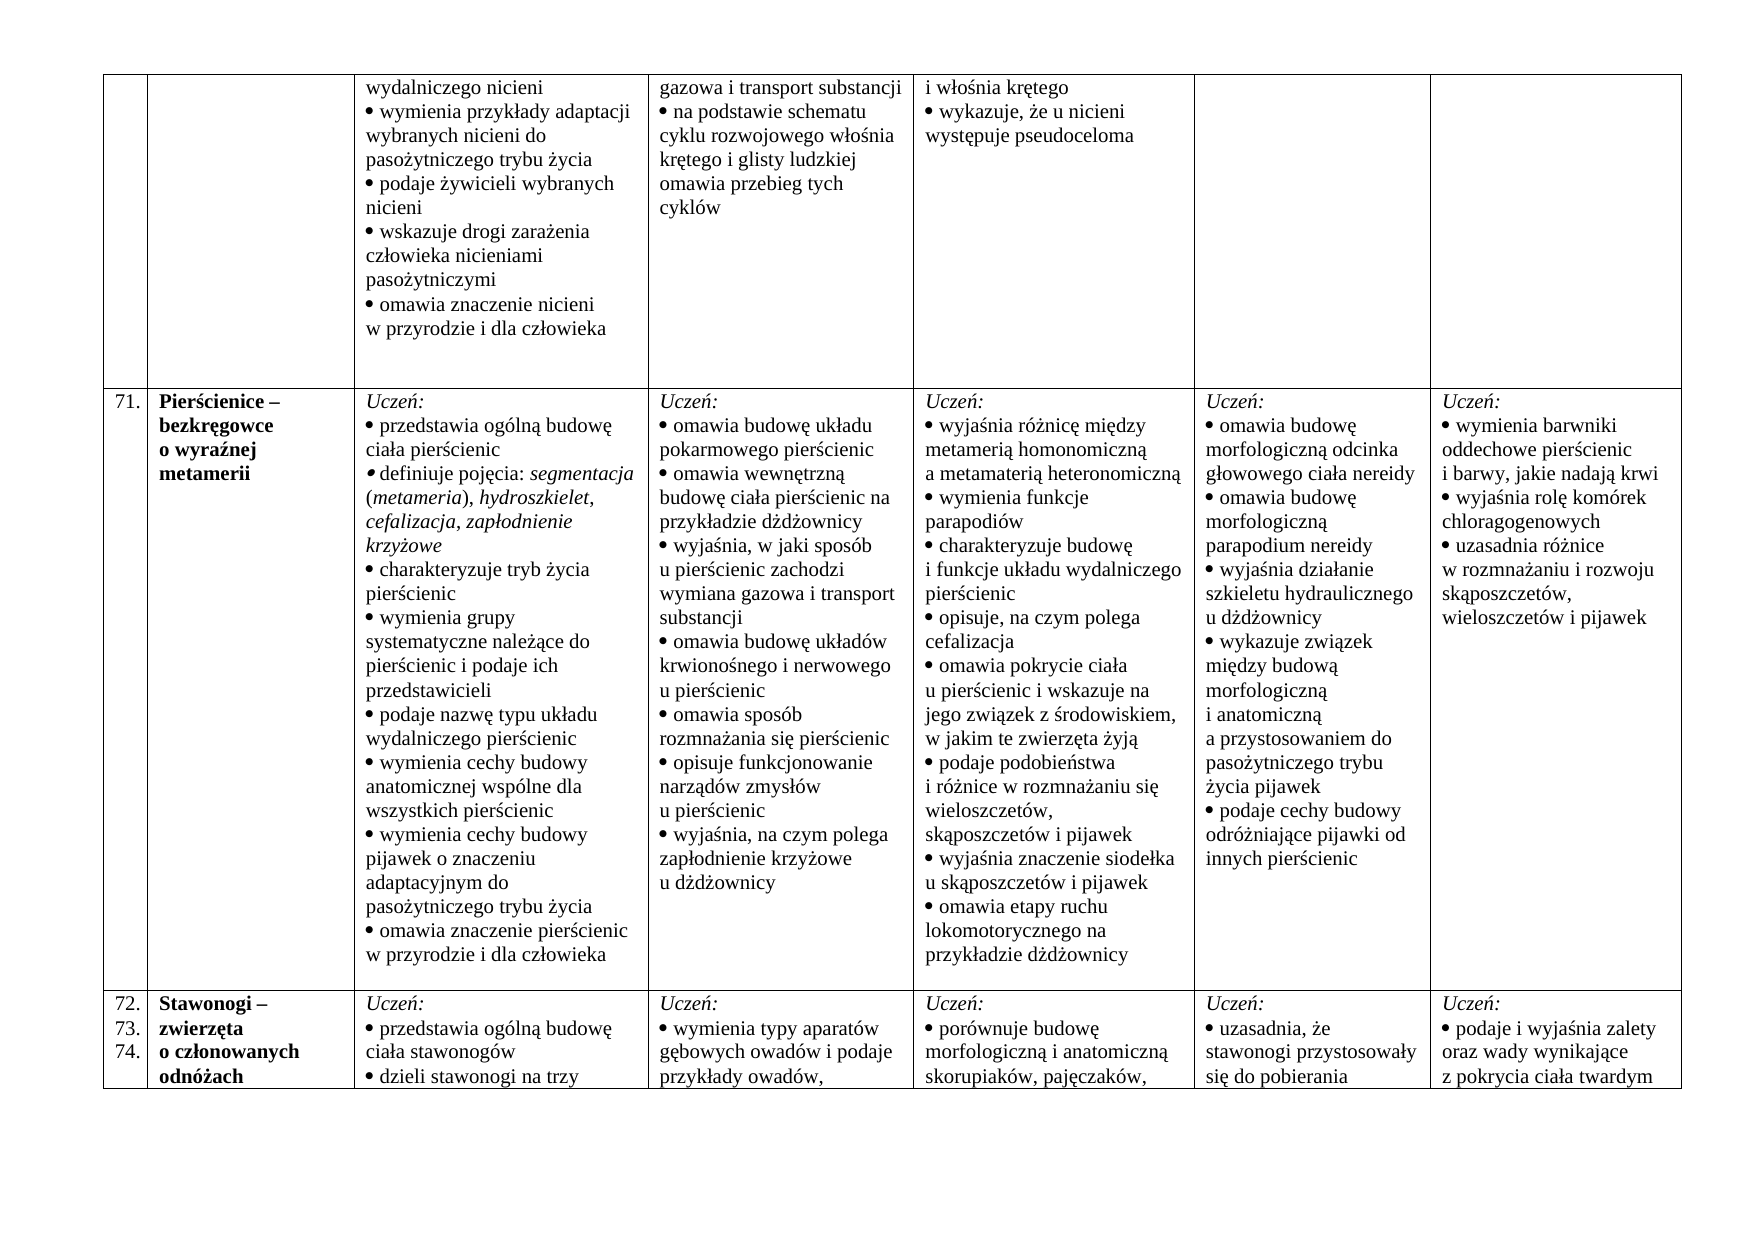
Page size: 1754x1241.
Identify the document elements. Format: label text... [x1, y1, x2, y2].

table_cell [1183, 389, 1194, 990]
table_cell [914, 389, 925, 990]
table_cell Pierścienice – bezkręgowce o wyraźnej metamerii [148, 389, 354, 990]
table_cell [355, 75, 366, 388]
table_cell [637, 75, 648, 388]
table_cell [104, 75, 147, 388]
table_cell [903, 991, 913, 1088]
table_cell Uczeń: przedstawia ogólną budowę ciała pierścienic definiuje pojęcia: segmentacja (metameria), hydroszkielet, cefalizacja, zapłodnienie krzyżowe charakteryzuje tryb życia pierścienic wymienia grupy systematyczne należące do pierścienic i podaje ich przedstawicieli podaje nazwę typu układu wydalniczego pierścienic wymienia cechy budowy anatomicznej wspólne dla wszystkich pierścienic wymienia cechy budowy pijawek o znaczeniu adaptacyjnym do pasożytniczego trybu życia omawia znaczenie pierścienic w przyrodzie i dla człowieka [355, 389, 648, 990]
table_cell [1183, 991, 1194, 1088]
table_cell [1195, 75, 1430, 388]
table_cell Uczeń: omawia budowę układu pokarmowego pierścienic omawia wewnętrzną budowę ciała pierścienic na przykładzie dżdżownicy wyjaśnia, w jaki sposób u pierścienic zachodzi wymiana gazowa i transport substancji omawia budowę układów krwionośnego i nerwowego u pierścienic omawia sposób rozmnażania się pierścienic opisuje funkcjonowanie narządów zmysłów u pierścienic wyjaśnia, na czym polega zapłodnienie krzyżowe u dżdżownicy [649, 389, 913, 990]
table_cell [104, 389, 147, 990]
table_cell [104, 991, 147, 1088]
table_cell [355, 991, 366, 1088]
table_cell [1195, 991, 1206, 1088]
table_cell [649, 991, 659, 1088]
table_cell Uczeń: omawia budowę morfologiczną odcinka głowowego ciała nereidy omawia budowę morfologiczną parapodium nereidy wyjaśnia działanie szkieletu hydraulicznego u dżdżownicy wykazuje związek między budową morfologiczną i anatomiczną a przystosowaniem do pasożytniczego trybu życia pijawek podaje cechy budowy odróżniające pijawki od innych pierścienic [1195, 389, 1430, 990]
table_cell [1431, 75, 1681, 388]
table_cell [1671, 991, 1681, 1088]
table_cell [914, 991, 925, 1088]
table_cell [148, 75, 354, 388]
table_cell Uczeń: wymienia barwniki oddechowe pierścienic i barwy, jakie nadają krwi wyjaśnia rolę komórek chloragogenowych uzasadnia różnice w rozmnażaniu i rozwoju skąposzczetów, wieloszczetów i pijawek [1431, 389, 1681, 990]
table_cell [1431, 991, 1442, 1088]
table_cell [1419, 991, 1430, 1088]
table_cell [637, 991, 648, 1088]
